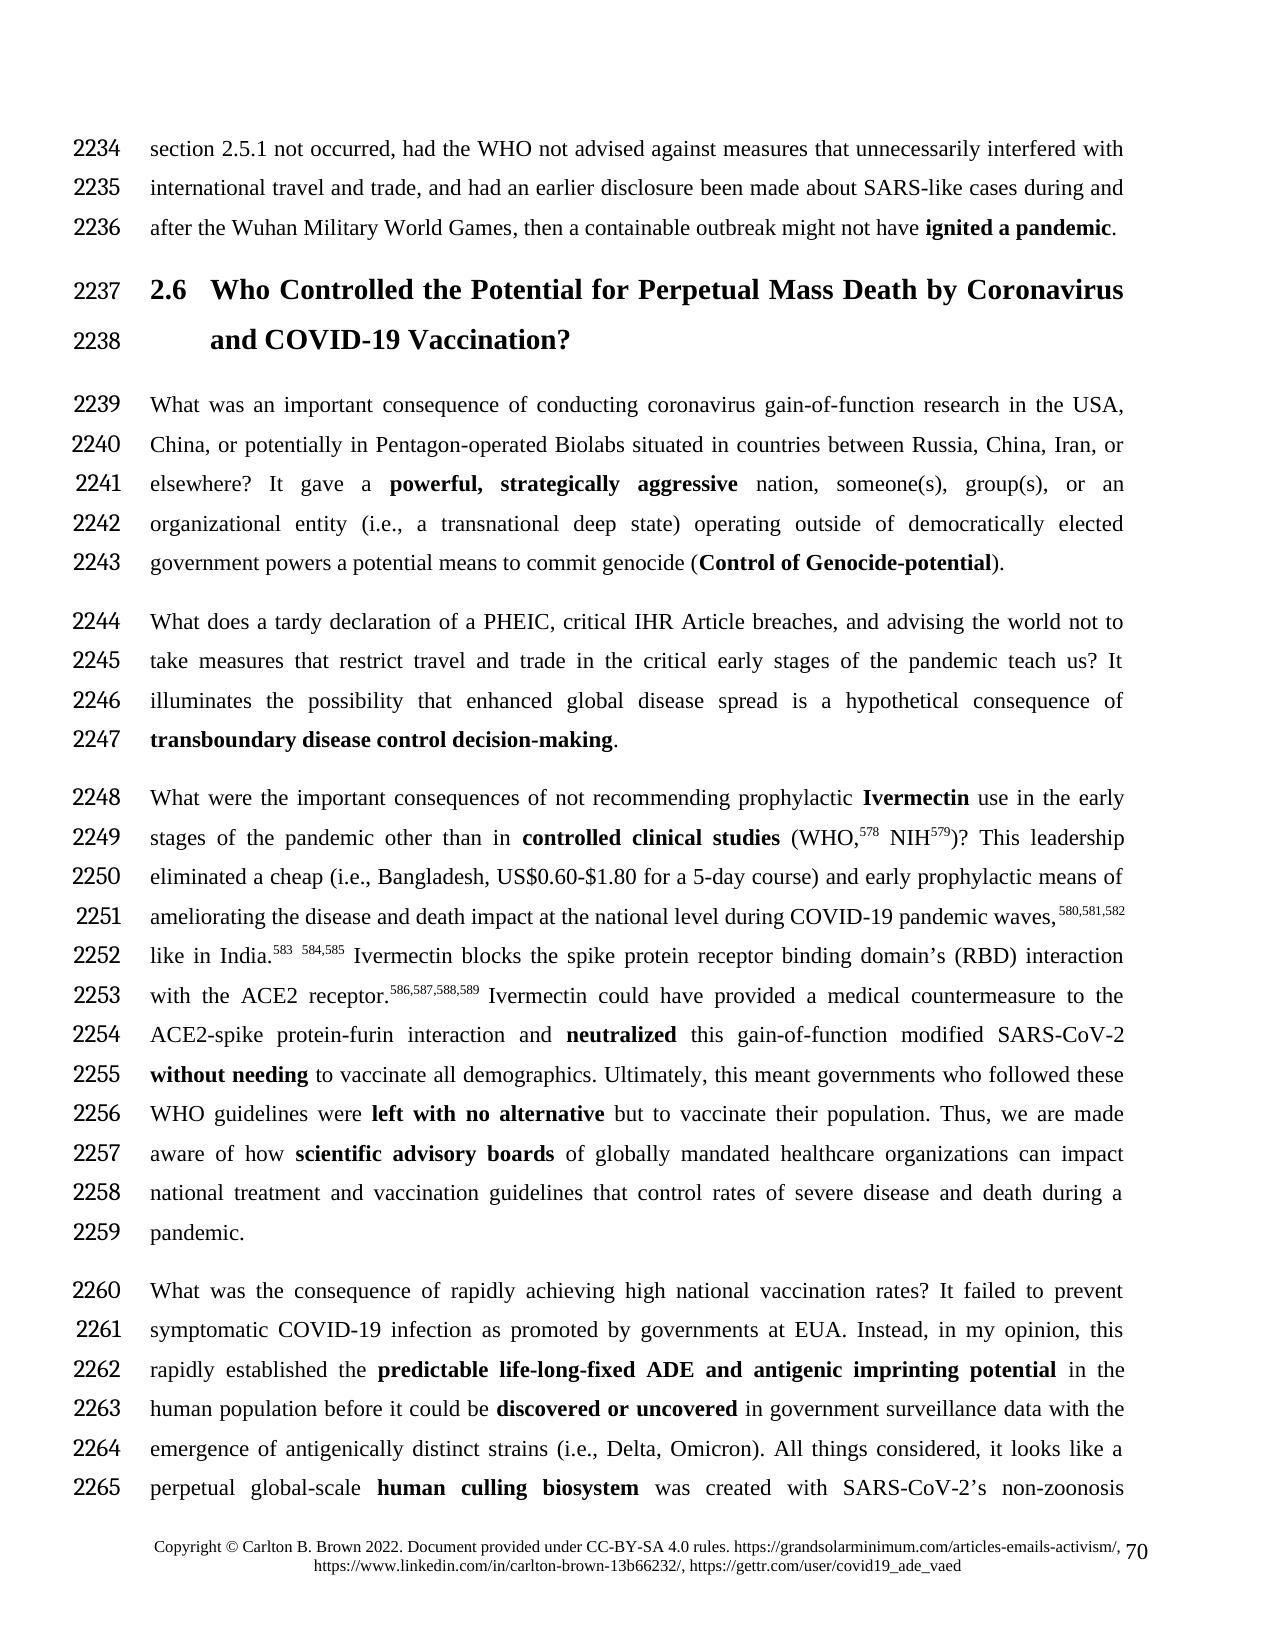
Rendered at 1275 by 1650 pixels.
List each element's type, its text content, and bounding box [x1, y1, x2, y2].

text What were the important consequences of not recommending prophylactic Ivermectin use in the early stages of the pandemic other than in controlled clinical studies (WHO, NIH)? This leadership eliminated a cheap (i.e., Bangladesh, US$0.60-$1.80 for a 5-day course) and early prophylactic means of ameliorating the disease and death impact at the national level during COVID-19 pandemic waves,,, like in India. , Ivermectin blocks the spike protein receptor binding domain’s (RBD) interaction with the ACE2 receptor.,,, Ivermectin could have provided a medical countermeasure to the ACE2-spike protein-furin interaction and neutralized this gain-of-function modified SARS-CoV-2 without needing to vaccinate all demographics. Ultimately, this meant governments who followed these WHO guidelines were left with no alternative but to vaccinate their population. Thus, we are made aware of how scientific advisory boards of globally mandated healthcare organizations can impact national treatment and vaccination guidelines that control rates of severe disease and death during a pandemic. [150, 784, 1125, 1245]
text What was an important consequence of conducting coronavirus gain-of-function research in the USA, China, or potentially in Pentagon-operated Biolabs situated in countries between Russia, China, Iran, or elsewhere? It gave a powerful, strategically aggressive nation, someone(s), group(s), or an organizational entity (i.e., a transnational deep state) operating outside of democratically elected government powers a potential means to commit genocide (Control of Genocide-potential). [150, 392, 1125, 576]
subtitle Who Controlled the Potential for Perpetual Mass Death by Coronavirus and COVID-19 Vaccination? [150, 272, 1125, 356]
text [150, 1277, 1125, 1501]
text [150, 135, 1125, 240]
text What does a tardy declaration of a PHEIC, critical IHR Article breaches, and advising the world not to take measures that restrict travel and trade in the critical early stages of the pandemic teach us? It illuminates the possibility that enhanced global disease spread is a hypothetical consequence of transboundary disease control decision-making. [150, 608, 1125, 752]
